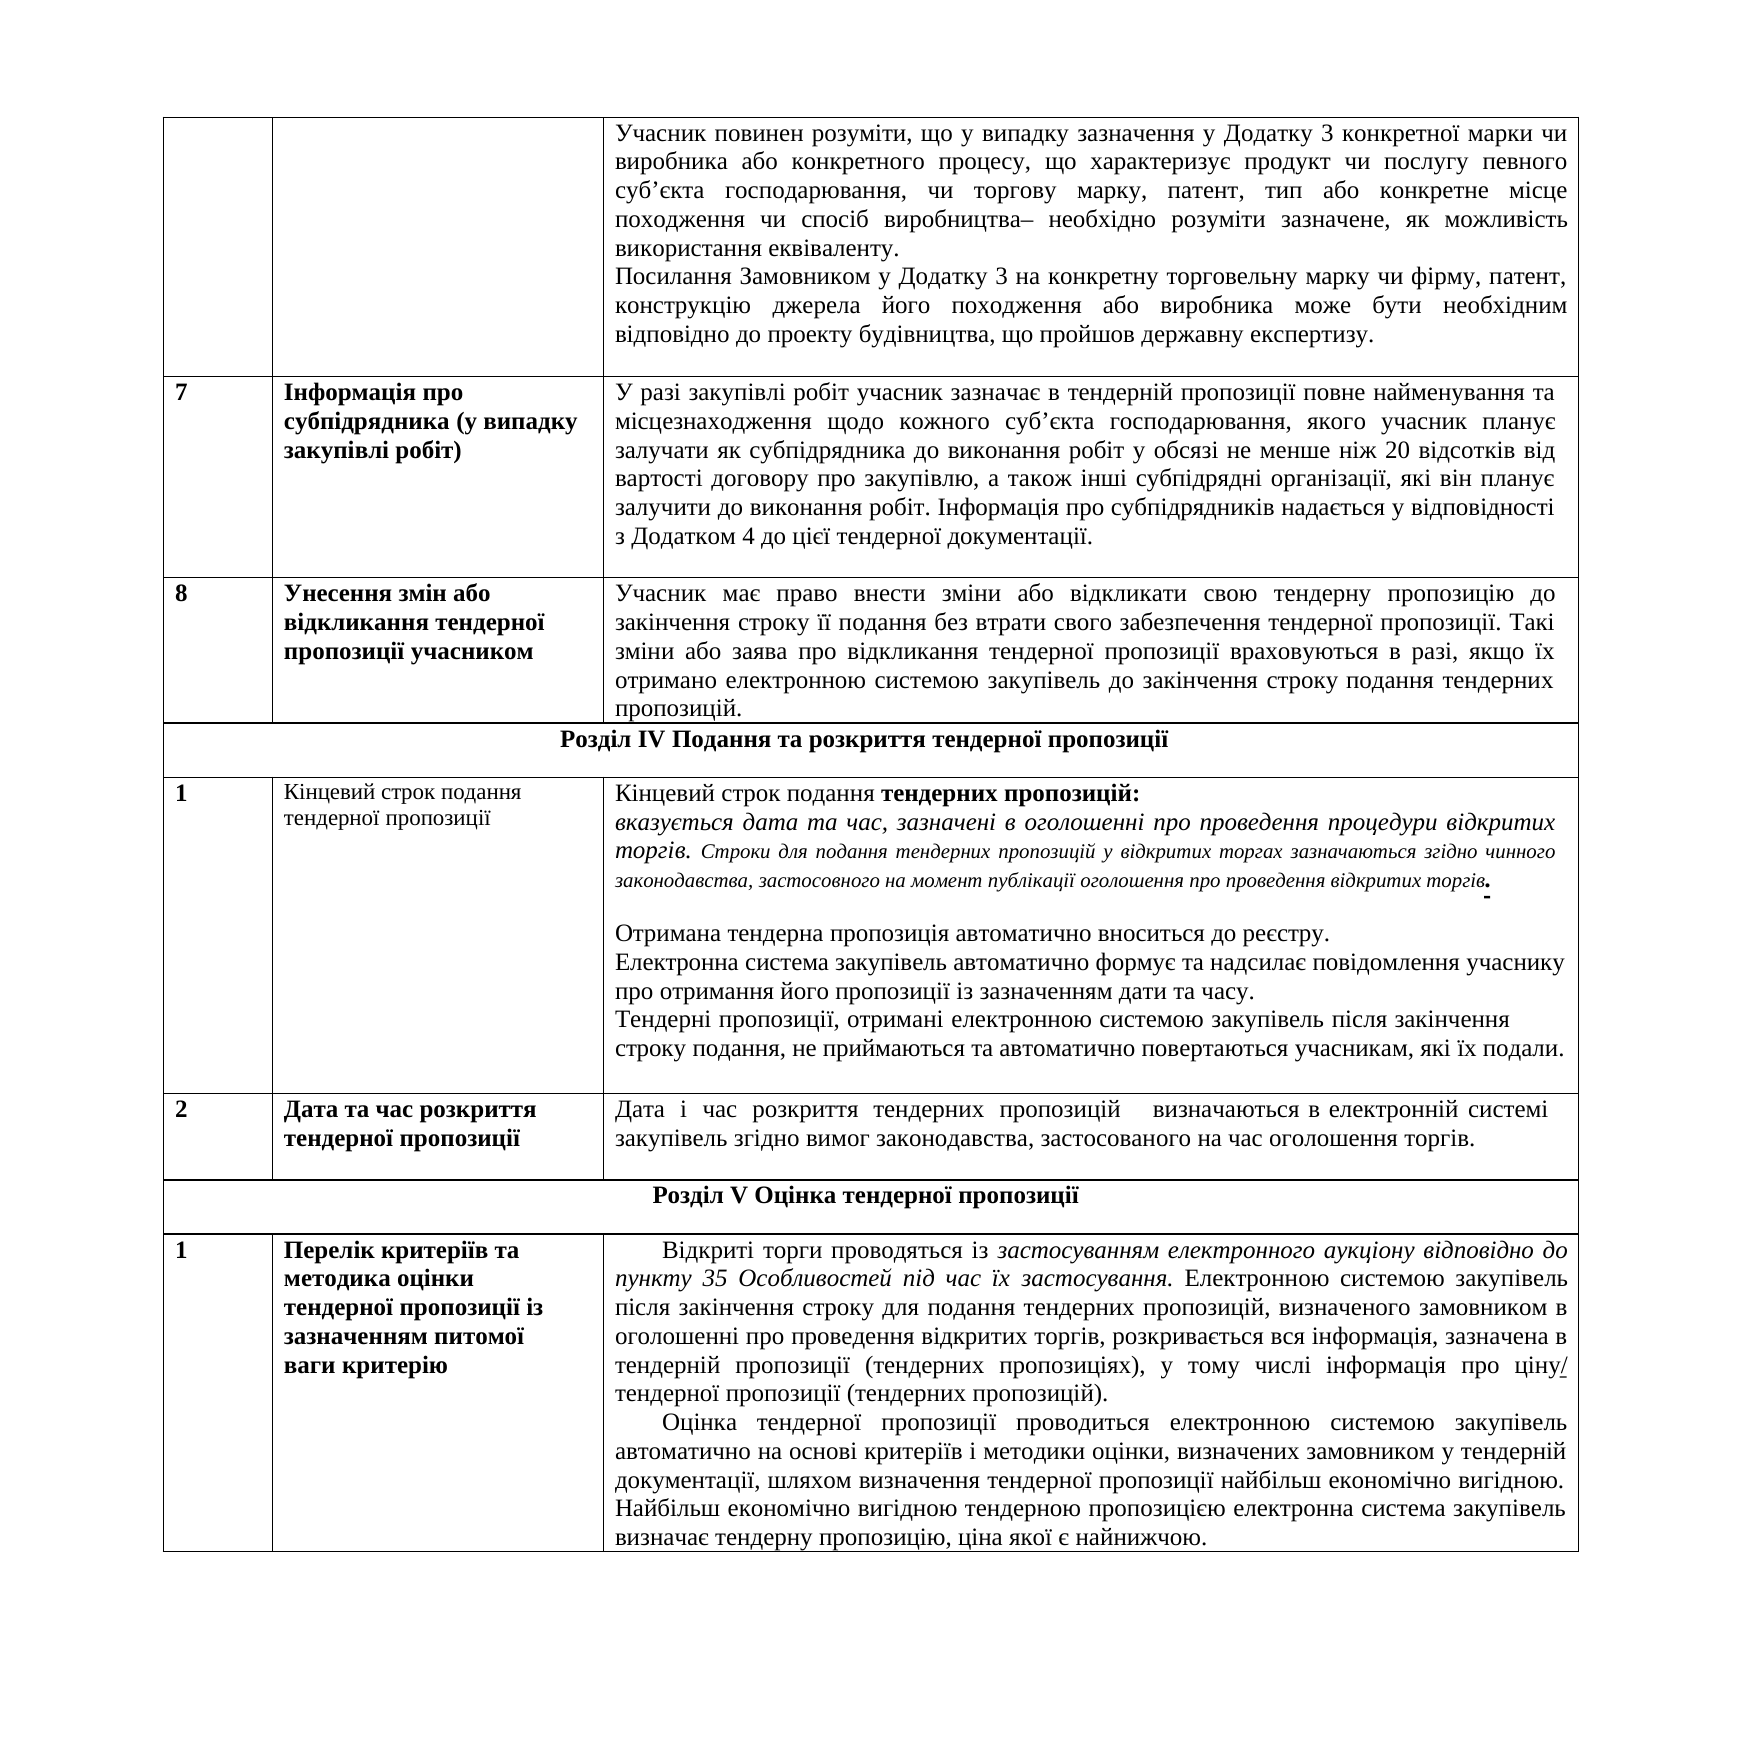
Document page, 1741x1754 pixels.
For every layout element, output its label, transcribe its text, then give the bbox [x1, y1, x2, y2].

table_cell 2 [164, 1094, 272, 1179]
table_cell Відкриті торги проводяться із застосуванням електронного аукціону відповідно до пункту 35 Особливостей під час їх застосування. Електронною системою закупівель після закінчення строку для подання тендерних пропозицій, визначеного замовником в оголошенні про проведення відкритих торгів, розкривається вся інформація, зазначена в тендерній пропозиції (тендерних пропозиціях), у тому числі інформація про ціну/ тендерної пропозиції (тендерних пропозицій). Оцінка тендерної пропозиції проводиться електронною системою закупівель автоматично на основі критеріїв і методики оцінки, визначених замовником у тендерній документації, шляхом визначення тендерної пропозиції найбільш економічно вигідною. Найбільш економічно вигідною тендерною пропозицією електронна система закупівель визначає тендерну пропозицію, ціна якої є найнижчою. [604, 1235, 1578, 1551]
table_cell Дата і час розкриття тендерних пропозицій визначаються в електронній системі закупівель згідно вимог законодавства, застосованого на час оголошення торгів. [604, 1094, 1578, 1179]
table_cell 1 [164, 778, 272, 1093]
table_cell Дата та час розкриття тендерної пропозиції [273, 1094, 603, 1179]
table_cell Інформація про субпідрядника (у випадку закупівлі робіт) [273, 377, 603, 577]
table_cell Кінцевий строк подання тендерної пропозиції [273, 778, 603, 1093]
table_header [273, 118, 603, 376]
table_cell Унесення змін або відкликання тендерної пропозиції учасником [273, 578, 603, 722]
table_cell Кінцевий строк подання тендерних пропозицій: вказується дата та час, зазначені в оголошенні про проведення процедури відкритих торгів. Строки для подання тендерних пропозицій у відкритих торгах зазначаються згідно чинного законодавства, застосовного на момент публікації оголошення про проведення відкритих торгів. Отримана тендерна пропозиція автоматично вноситься до реєстру. Електронна система закупівель автоматично формує та надсилає повідомлення учаснику про отримання його пропозиції із зазначенням дати та часу. Тендерні пропозиції, отримані електронною системою закупівель після закінчення строку подання, не приймаються та автоматично повертаються учасникам, які їх подали. [604, 778, 1578, 1093]
table_header Учасник повинен розуміти, що у випадку зазначення у Додатку 3 конкретної марки чи виробника або конкретного процесу, що характеризує продукт чи послугу певного суб’єкта господарювання, чи торгову марку, патент, тип або конкретне місце походження чи спосіб виробництва– необхідно розуміти зазначене, як можливість використання еквіваленту. Посилання Замовником у Додатку 3 на конкретну торговельну марку чи фірму, патент, конструкцію джерела його походження або виробника може бути необхідним відповідно до проекту будівництва, що пройшов державну експертизу. [604, 118, 1578, 376]
table_cell 7 [164, 377, 272, 577]
table_cell Учасник має право внести зміни або відкликати свою тендерну пропозицію до закінчення строку її подання без втрати свого забезпечення тендерної пропозиції. Такі зміни або заява про відкликання тендерної пропозиції враховуються в разі, якщо їх отримано електронною системою закупівель до закінчення строку подання тендерних пропозицій. [604, 578, 1578, 722]
table_cell У разі закупівлі робіт учасник зазначає в тендерній пропозиції повне найменування та місцезнаходження щодо кожного суб’єкта господарювання, якого учасник планує залучати як субпідрядника до виконання робіт у обсязі не менше ніж 20 відсотків від вартості договору про закупівлю, а також інші субпідрядні організації, які він планує залучити до виконання робіт. Інформація про субпідрядників надається у відповідності з Додатком 4 до цієї тендерної документації. [604, 377, 1578, 577]
table_cell Розділ ІV Подання та розкриття тендерної пропозиції [164, 724, 1578, 777]
table_header [164, 118, 272, 376]
table_cell 8 [164, 578, 272, 722]
table_cell Розділ V Оцінка тендерної пропозиції [164, 1181, 1578, 1233]
table_cell Перелік критеріїв та методика оцінки тендерної пропозиції із зазначенням питомої ваги критерію [273, 1235, 603, 1551]
table_cell 1 [164, 1235, 272, 1551]
